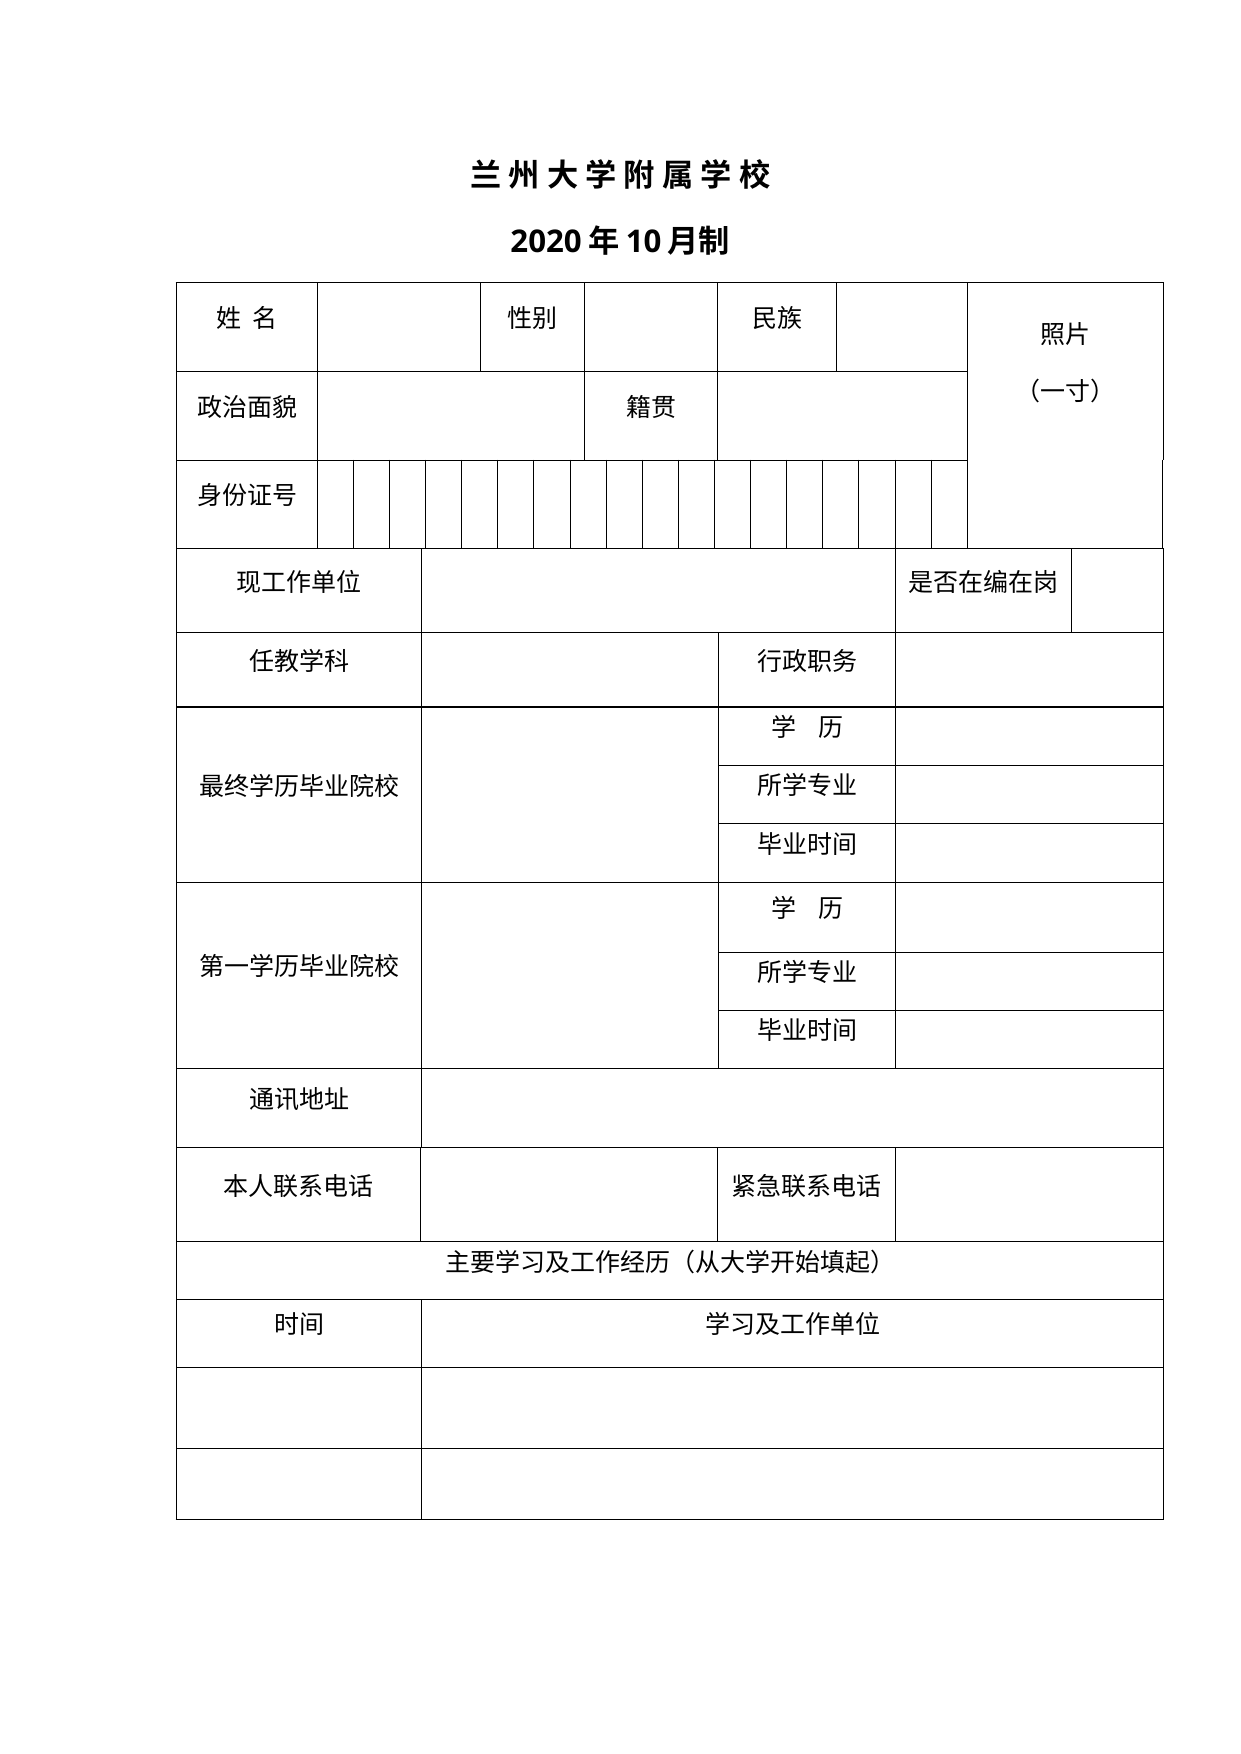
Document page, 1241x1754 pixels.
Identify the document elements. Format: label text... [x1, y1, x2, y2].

table_cell 任教学科 [177, 633, 421, 706]
table_cell 身份证号 [177, 461, 317, 548]
table_header 姓 名 [177, 283, 317, 371]
table_cell [422, 1069, 1163, 1147]
table_cell [177, 1449, 421, 1519]
table_cell [318, 461, 353, 548]
table_cell [390, 461, 425, 548]
table_cell 籍贯 [585, 372, 717, 459]
table_cell [751, 461, 786, 548]
table_cell 通讯地址 [177, 1069, 421, 1147]
table_cell 紧急联系电话 [718, 1148, 895, 1241]
table_cell [859, 461, 895, 548]
table_cell [896, 633, 1163, 706]
table_cell [896, 1011, 1163, 1068]
table_header [585, 283, 717, 371]
table_cell 学习及工作单位 [422, 1300, 1163, 1367]
table_cell 本人联系电话 [177, 1148, 420, 1241]
table_cell [354, 461, 389, 548]
table_cell [643, 461, 678, 548]
table_header 民族 [718, 283, 836, 371]
table_cell [896, 953, 1163, 1010]
table_header [318, 283, 480, 371]
table_cell [896, 1148, 1163, 1241]
table_cell 第一学历毕业院校 [177, 883, 421, 1068]
table_cell [422, 883, 718, 1068]
table_cell [421, 1148, 717, 1241]
table_cell [718, 372, 967, 459]
table_header 照片 （一寸） [968, 283, 1163, 459]
table_cell [968, 460, 1162, 548]
table_cell 毕业时间 [719, 824, 895, 882]
text 2020年10月制 [187, 216, 1053, 261]
table_cell 毕业时间 [719, 1011, 895, 1068]
table_cell [896, 883, 1163, 952]
text 兰 州 大 学 附 属 学 校 [187, 150, 1053, 195]
table_cell 现工作单位 [177, 549, 421, 632]
table_cell [571, 461, 606, 548]
table_cell [422, 633, 718, 706]
table_cell 学 历 [719, 883, 895, 952]
table_cell [498, 461, 533, 548]
table_cell [896, 766, 1163, 823]
table_cell [426, 461, 461, 548]
table_cell [932, 461, 967, 548]
table_cell [715, 461, 750, 548]
table_header 性别 [481, 283, 584, 371]
table_cell [1072, 549, 1163, 632]
table_cell 主要学习及工作经历（从大学开始填起） [177, 1242, 1163, 1299]
table_cell [422, 1449, 1163, 1519]
table_cell [422, 549, 895, 632]
table_cell [787, 461, 822, 548]
table_cell [896, 824, 1163, 882]
table_cell [177, 1368, 421, 1448]
table_cell [422, 1368, 1163, 1448]
table_cell [318, 372, 584, 459]
table_cell [422, 708, 718, 882]
table_cell 最终学历毕业院校 [177, 708, 421, 882]
table_cell 所学专业 [719, 953, 895, 1010]
table_cell 行政职务 [719, 633, 895, 706]
table_cell [462, 461, 497, 548]
table_cell [896, 461, 931, 548]
table_cell [896, 708, 1163, 764]
table_cell [823, 461, 858, 548]
table_cell 时间 [177, 1300, 421, 1367]
table_cell 政治面貌 [177, 372, 317, 459]
table_cell [607, 461, 642, 548]
table_cell 是否在编在岗 [896, 549, 1071, 632]
table_cell [679, 461, 714, 548]
table_cell 学 历 [719, 708, 895, 764]
table_cell 所学专业 [719, 766, 895, 823]
table_cell [534, 461, 570, 548]
table_header [837, 283, 967, 371]
